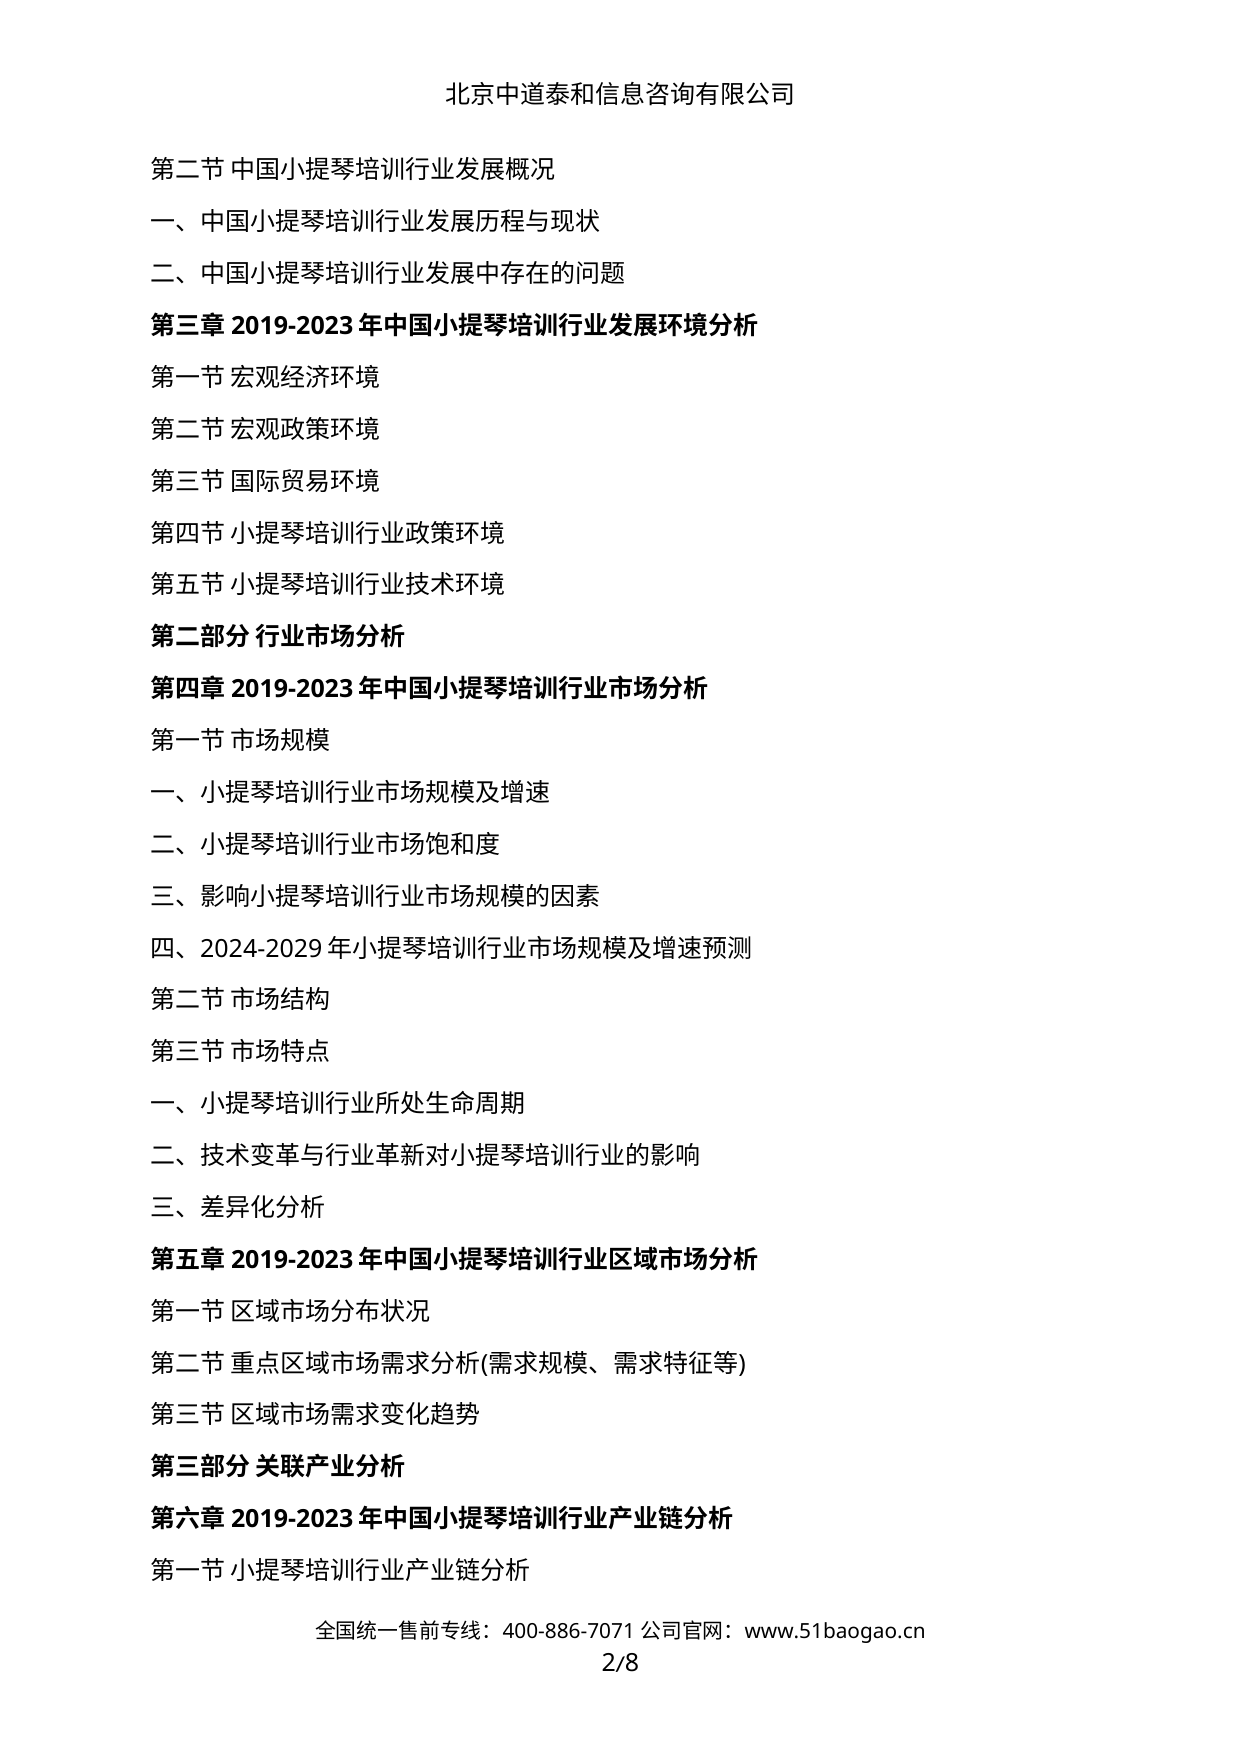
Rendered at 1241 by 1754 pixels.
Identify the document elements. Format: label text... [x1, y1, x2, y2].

text 一、小提琴培训行业所处生命周期 [150, 1084, 1090, 1120]
text 第三节 市场特点 [150, 1032, 1090, 1068]
text 二、中国小提琴培训行业发展中存在的问题 [150, 254, 1090, 290]
text 三、差异化分析 [150, 1187, 1090, 1224]
text 四、2024-2029年小提琴培训行业市场规模及增速预测 [150, 928, 1090, 964]
text 第五节 小提琴培训行业技术环境 [150, 565, 1090, 601]
text 第四章 2019-2023年中国小提琴培训行业市场分析 [150, 669, 1090, 705]
text 第一节 区域市场分布状况 [150, 1291, 1090, 1327]
text 二、技术变革与行业革新对小提琴培训行业的影响 [150, 1136, 1090, 1172]
text 第一节 宏观经济环境 [150, 357, 1090, 394]
text 二、小提琴培训行业市场饱和度 [150, 824, 1090, 861]
text 第二节 市场结构 [150, 980, 1090, 1016]
text 第三部分 关联产业分析 [150, 1447, 1090, 1483]
text 第五章 2019-2023年中国小提琴培训行业区域市场分析 [150, 1239, 1090, 1276]
text 一、小提琴培训行业市场规模及增速 [150, 772, 1090, 809]
text 第三章 2019-2023年中国小提琴培训行业发展环境分析 [150, 306, 1090, 342]
text 第一节 市场规模 [150, 721, 1090, 757]
text 第三节 区域市场需求变化趋势 [150, 1395, 1090, 1431]
text 三、影响小提琴培训行业市场规模的因素 [150, 876, 1090, 912]
text 第二部分 行业市场分析 [150, 617, 1090, 653]
text 第二节 中国小提琴培训行业发展概况 [150, 150, 1090, 186]
text 一、中国小提琴培训行业发展历程与现状 [150, 202, 1090, 238]
text 第二节 宏观政策环境 [150, 409, 1090, 446]
text 第二节 重点区域市场需求分析(需求规模、需求特征等) [150, 1343, 1090, 1379]
text 第四节 小提琴培训行业政策环境 [150, 513, 1090, 549]
text 第一节 小提琴培训行业产业链分析 [150, 1551, 1090, 1587]
text 第六章 2019-2023年中国小提琴培训行业产业链分析 [150, 1499, 1090, 1535]
text 第三节 国际贸易环境 [150, 461, 1090, 497]
